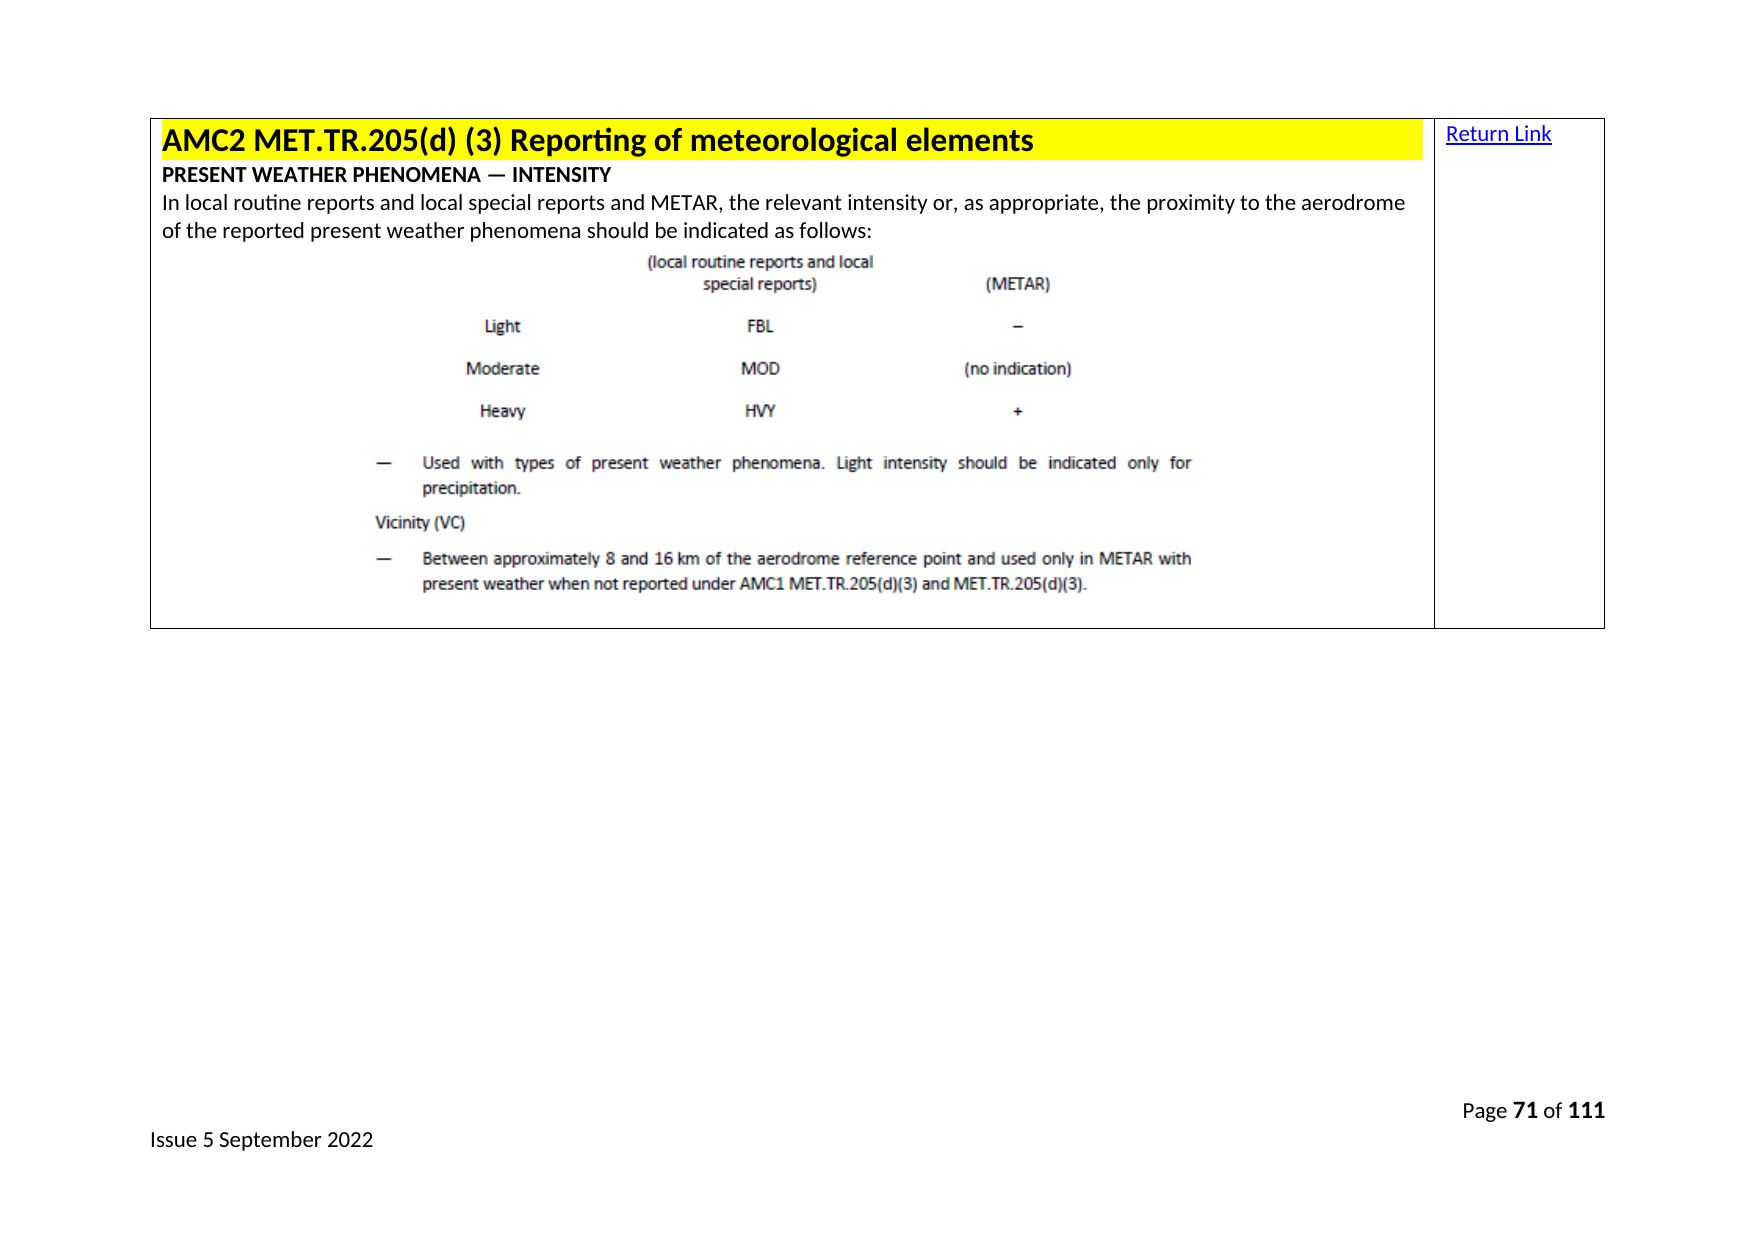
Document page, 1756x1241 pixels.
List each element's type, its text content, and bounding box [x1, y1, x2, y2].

table_header Return Link [1435, 119, 1604, 628]
table_header AMC2 MET.TR.205(d) (3) Reporting of meteorological elements PRESENT WEATHER PHENOMENA — INTENSITY In local routine reports and local special reports and METAR, the relevant intensity or, as appropriate, the proximity to the aerodrome of the reported present weather phenomena should be indicated as follows: [151, 119, 1434, 628]
picture [358, 244, 1227, 601]
